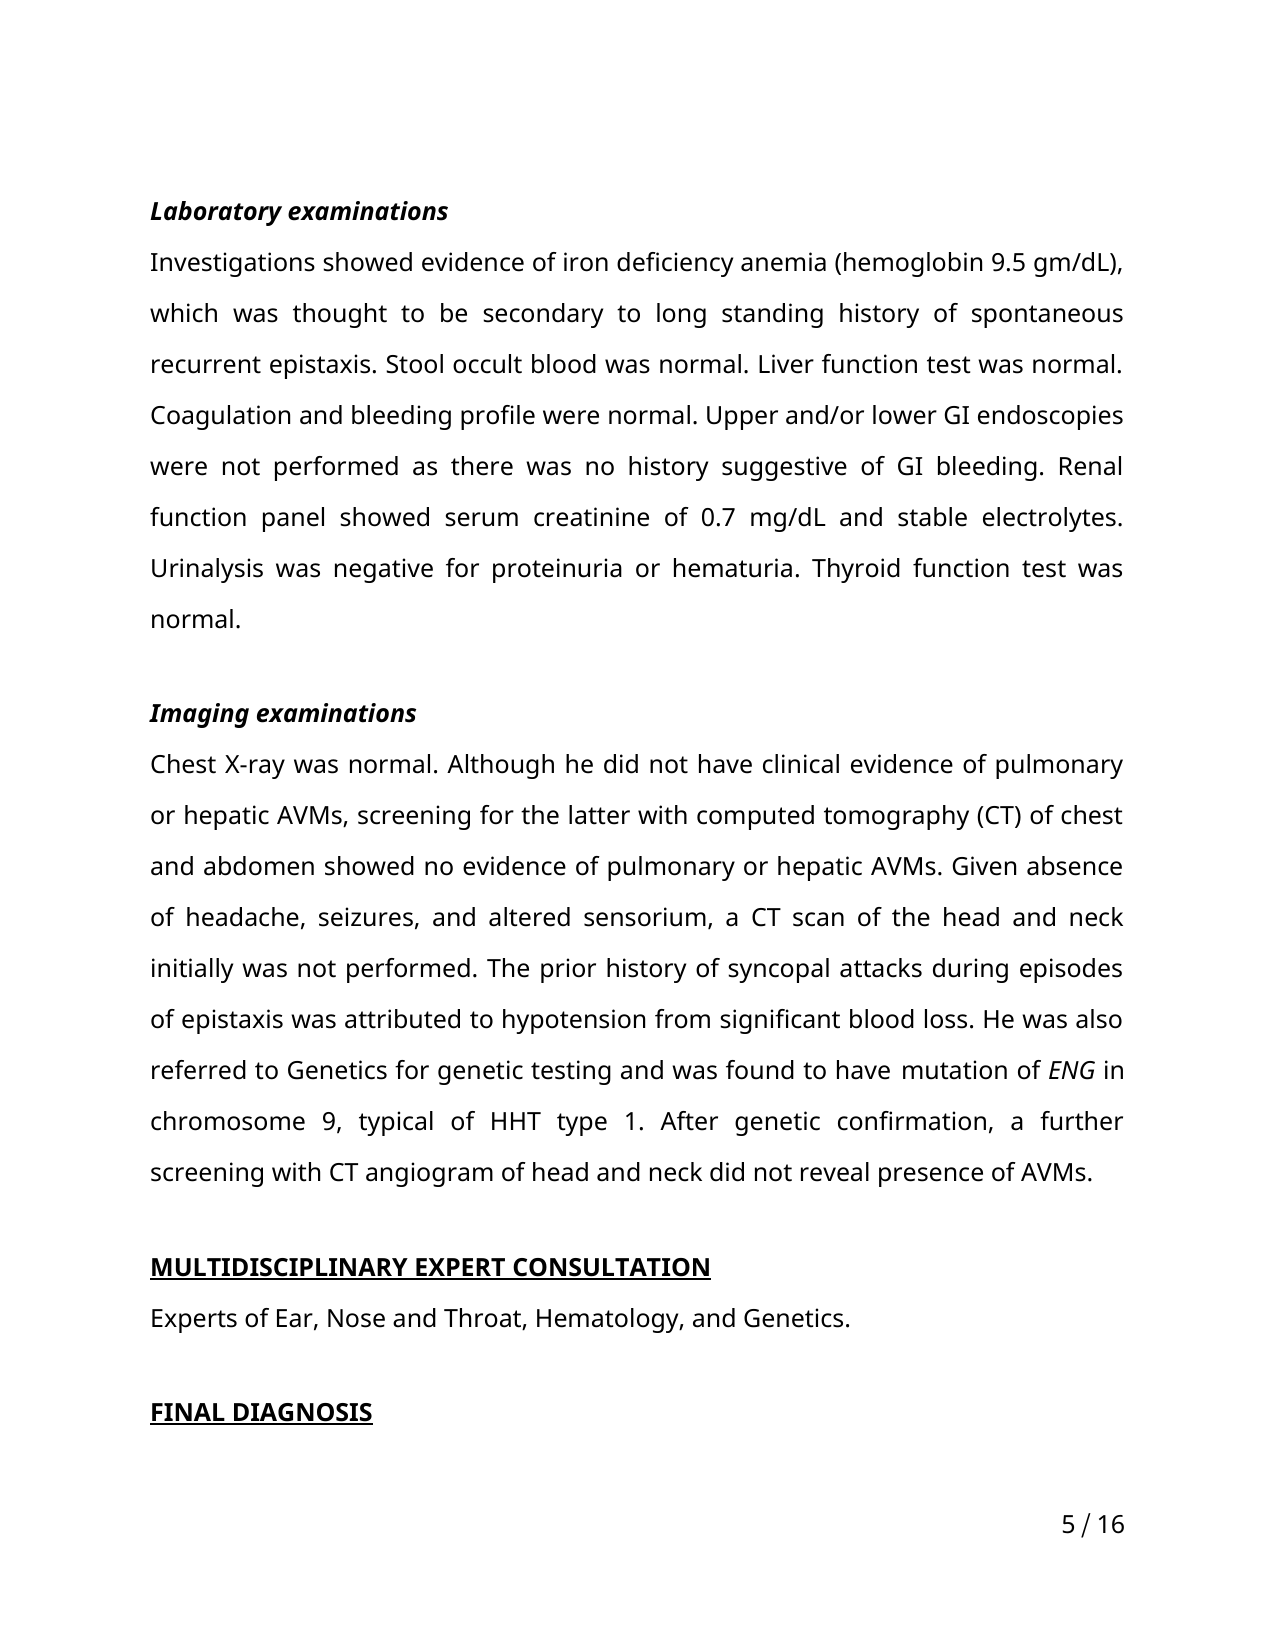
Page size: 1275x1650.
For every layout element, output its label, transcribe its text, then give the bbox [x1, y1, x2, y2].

text Laboratory examinations [150, 193, 1125, 227]
text Chest X-ray was normal. Although he did not have clinical evidence of pulmonary or hepatic AVMs, screening for the latter with computed tomography (CT) of chest and abdomen showed no evidence of pulmonary or hepatic AVMs. Given absence of headache, seizures, and altered sensorium, a CT scan of the head and neck initially was not performed. The prior history of syncopal attacks during episodes of epistaxis was attributed to hypotension from significant blood loss. He was also referred to Genetics for genetic testing and was found to have mutation of ENG in chromosome 9, typical of HHT type 1. After genetic confirmation, a further screening with CT angiogram of head and neck did not reveal presence of AVMs. [150, 1138, 1125, 1189]
text MULTIDISCIPLINARY EXPERT CONSULTATION [150, 1249, 1125, 1283]
text Experts of Ear, Nose and Throat, Hematology, and Genetics. [150, 1300, 1125, 1334]
text FINAL DIAGNOSIS [150, 1394, 1125, 1428]
text Investigations showed evidence of iron deficiency anemia (hemoglobin 9.5 gm/dL), which was thought to be secondary to long standing history of spontaneous recurrent epistaxis. Stool occult blood was normal. Liver function test was normal. Coagulation and bleeding profile were normal. Upper and/or lower GI endoscopies were not performed as there was no history suggestive of GI bleeding. Renal function panel showed serum creatinine of 0.7 mg/dL and stable electrolytes. Urinalysis was negative for proteinuria or hematuria. Thyroid function test was normal. [150, 244, 1125, 636]
text Chest X-ray was normal. Although he did not have clinical evidence of pulmonary or hepatic AVMs, screening for the latter with computed tomography (CT) of chest and abdomen showed no evidence of pulmonary or hepatic AVMs. Given absence of headache, seizures, and altered sensorium, a CT scan of the head and neck initially was not performed. The prior history of syncopal attacks during episodes of epistaxis was attributed to hypotension from significant blood loss. He was also referred to Genetics for genetic testing and was found to have mutation of ENG in chromosome 9, typical of HHT type 1. After genetic confirmation, a further screening with CT angiogram of head and neck did not reveal presence of AVMs. [150, 747, 1125, 1104]
text Imaging examinations [150, 696, 1125, 730]
